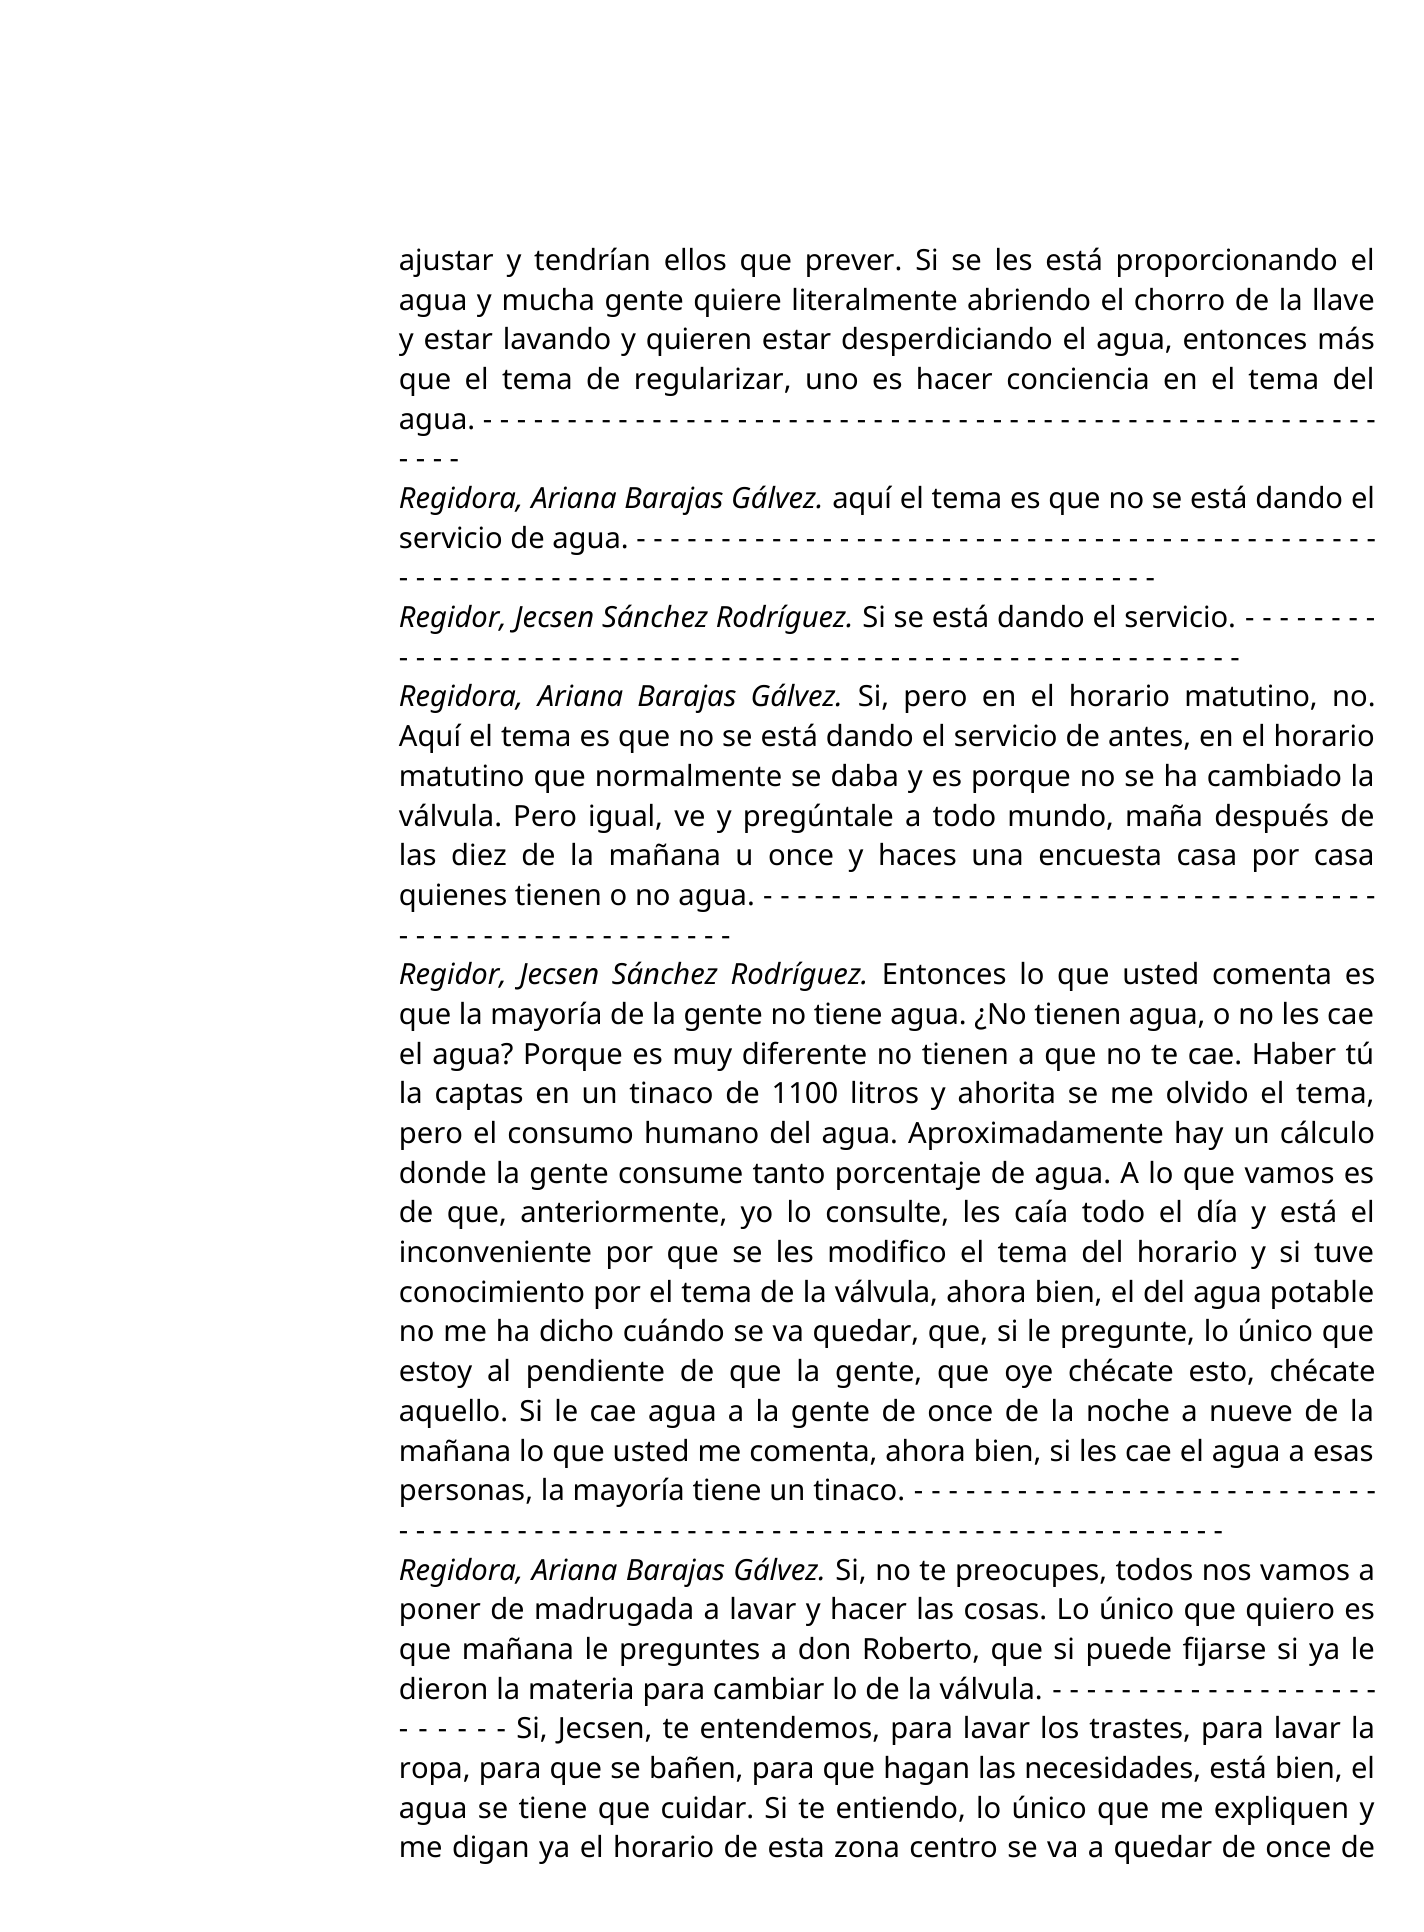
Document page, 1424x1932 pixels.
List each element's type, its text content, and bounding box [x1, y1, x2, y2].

text Regidora, Ariana Barajas Gálvez. aquí el tema es que no se está dando el servicio de agua. - - - - - - - - - - - - - - - - - - - - - - - - - - - - - - - - - - - - - - - - - - - - - - - - - - - - - - - - - - - - - - - - - - - - - - - - - - - - - - - - - - - - - - - - - [399, 477, 1376, 596]
text Regidora, Ariana Barajas Gálvez. Si, pero en el horario matutino, no. Aquí el tema es que no se está dando el servicio de antes, en el horario matutino que normalmente se daba y es porque no se ha cambiado la válvula. Pero igual, ve y pregúntale a todo mundo, maña después de las diez de la mañana u once y haces una encuesta casa por casa quienes tienen o no agua. - - - - - - - - - - - - - - - - - - - - - - - - - - - - - - - - - - - - - - - - - - - - - - - - - - - - - - - - [399, 676, 1376, 953]
text Regidor, Jecsen Sánchez Rodríguez. Entonces lo que usted comenta es que la mayoría de la gente no tiene agua. ¿No tienen agua, o no les cae el agua? Porque es muy diferente no tienen a que no te cae. Haber tú la captas en un tinaco de 1100 litros y ahorita se me olvido el tema, pero el consumo humano del agua. Aproximadamente hay un cálculo donde la gente consume tanto porcentaje de agua. A lo que vamos es de que, anteriormente, yo lo consulte, les caía todo el día y está el inconveniente por que se les modifico el tema del horario y si tuve conocimiento por el tema de la válvula, ahora bien, el del agua potable no me ha dicho cuándo se va quedar, que, si le pregunte, lo único que estoy al pendiente de que la gente, que oye chécate esto, chécate aquello. Si le cae agua a la gente de once de la noche a nueve de la mañana lo que usted me comenta, ahora bien, si les cae el agua a esas personas, la mayoría tiene un tinaco. - - - - - - - - - - - - - - - - - - - - - - - - - - - - - - - - - - - - - - - - - - - - - - - - - - - - - - - - - - - - - - - - - - - - - - - - - - - - [399, 953, 1376, 1549]
text Regidor, Jecsen Sánchez Rodríguez. Si se está dando el servicio. - - - - - - - - - - - - - - - - - - - - - - - - - - - - - - - - - - - - - - - - - - - - - - - - - - - - - - - - - - [399, 596, 1376, 676]
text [399, 239, 1376, 477]
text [399, 1549, 1376, 1866]
